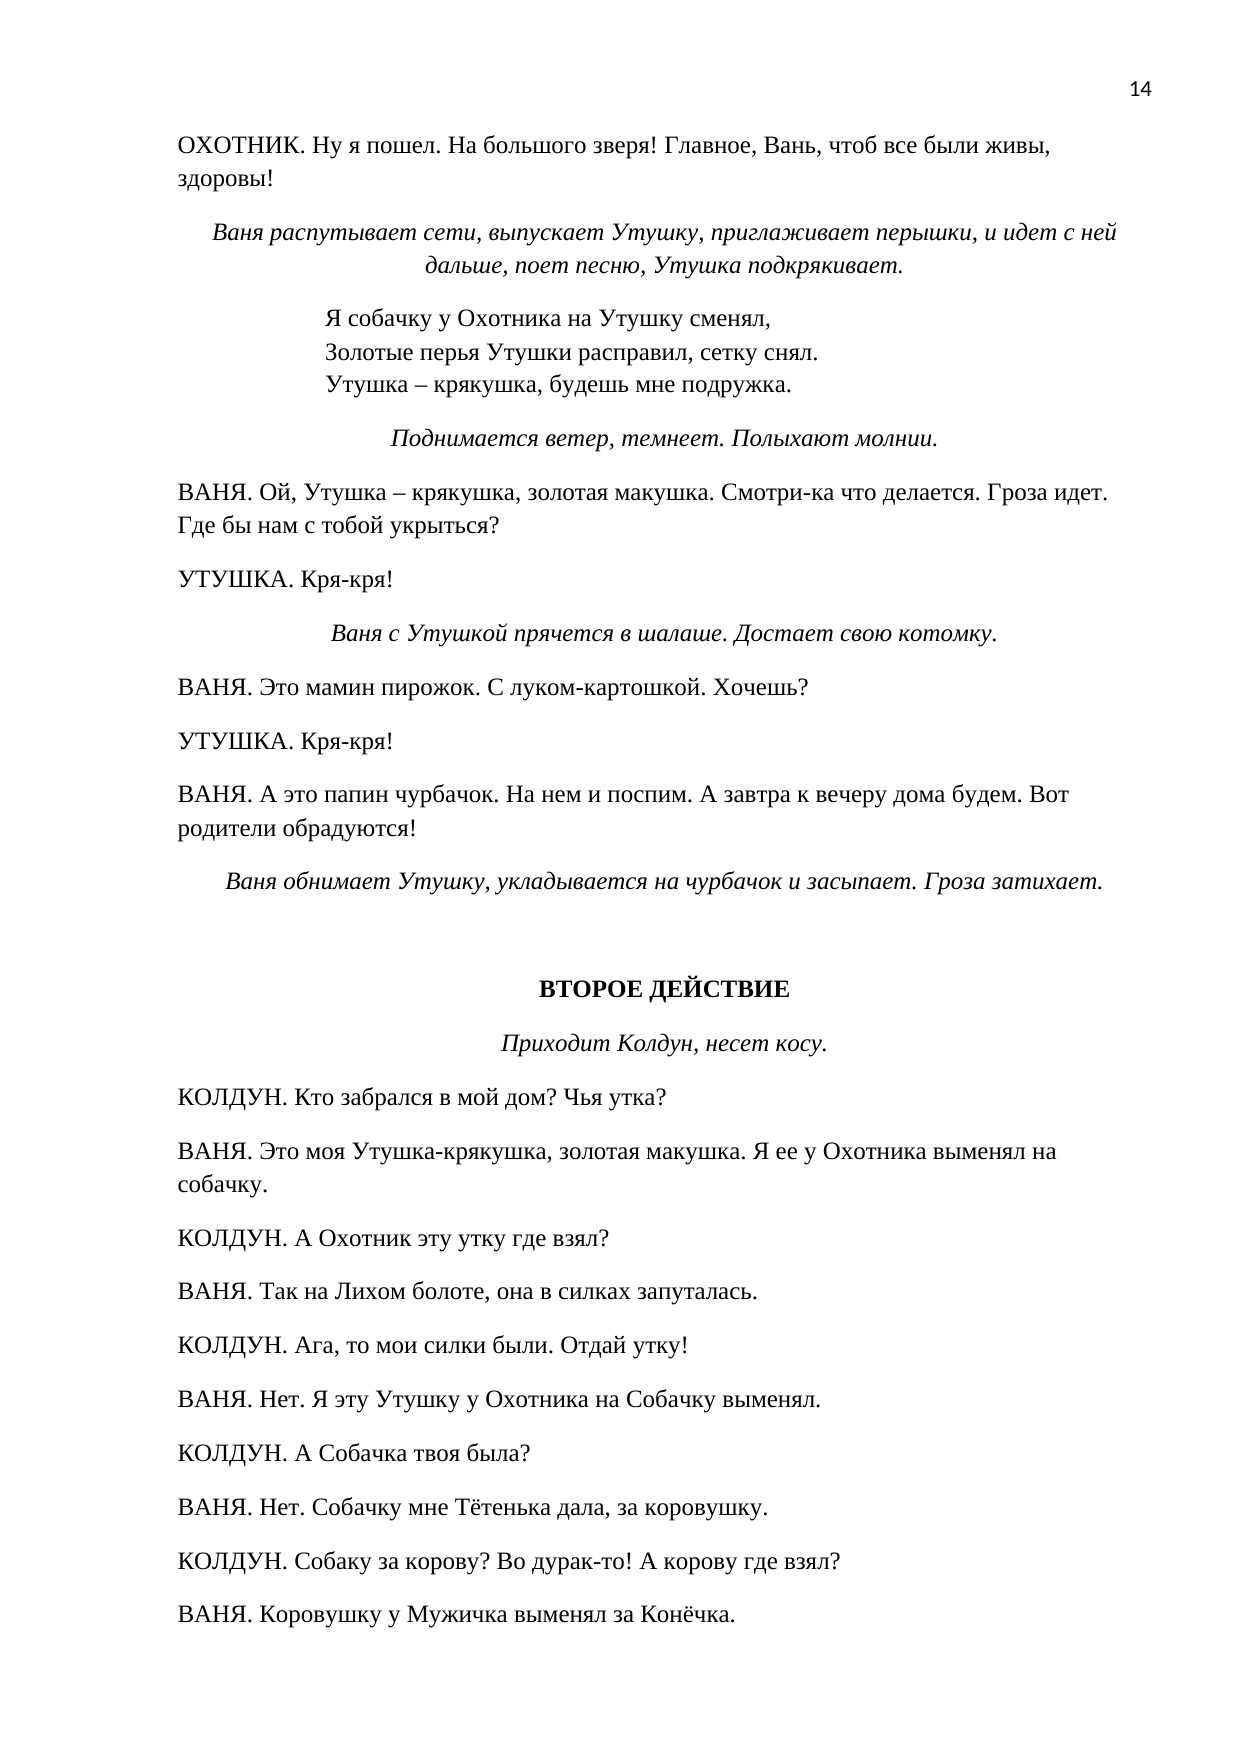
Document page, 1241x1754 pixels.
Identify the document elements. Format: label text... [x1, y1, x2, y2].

text КОЛДУН. Собаку за корову? Во дурак-то! А корову где взял? [177, 1546, 1152, 1574]
text ВАНЯ. Ой, Утушка – крякушка, золотая макушка. Смотри-ка что делается. Гроза идет. Где бы нам с тобой укрыться? [177, 477, 1152, 539]
text ВАНЯ. Это моя Утушка-крякушка, золотая макушка. Я ее у Охотника выменял на собачку. [177, 1136, 1152, 1197]
text ВАНЯ. Нет. Я эту Утушку у Охотника на Собачку выменял. [177, 1384, 1152, 1413]
text Ваня распутывает сети, выпускает Утушку, приглаживает перышки, и идет с ней дальше, поет песню, Утушка подкрякивает. [177, 217, 1152, 278]
text Золотые перья Утушки расправил, сетку снял. [325, 337, 1152, 365]
text ВАНЯ. Нет. Собачку мне Тётенька дала, за коровушку. [177, 1492, 1152, 1521]
text ВТОРОЕ ДЕЙСТВИЕ [177, 974, 1152, 1003]
text ВАНЯ. Коровушку у Мужичка выменял за Конёчка. [177, 1599, 1152, 1628]
text КОЛДУН. А Охотник эту утку где взял? [177, 1223, 1152, 1251]
text ОХОТНИК. Ну я пошел. На большого зверя! Главное, Вань, чтоб все были живы, здоровы! [177, 130, 1152, 192]
text Я собачку у Охотника на Утушку сменял, [325, 303, 1152, 332]
text ВАНЯ. Так на Лихом болоте, она в силках запуталась. [177, 1276, 1152, 1305]
text Приходит Колдун, несет косу. [177, 1028, 1152, 1057]
text ВАНЯ. Это мамин пирожок. С луком-картошкой. Хочешь? [177, 672, 1152, 701]
text УТУШКА. Кря-кря! [177, 726, 1152, 754]
text КОЛДУН. Кто забрался в мой дом? Чья утка? [177, 1082, 1152, 1111]
text УТУШКА. Кря-кря! [177, 564, 1152, 593]
text КОЛДУН. Ага, то мои силки были. Отдай утку! [177, 1330, 1152, 1359]
text Ваня с Утушкой прячется в шалаше. Достает свою котомку. [177, 618, 1152, 647]
text ВАНЯ. А это папин чурбачок. На нем и поспим. А завтра к вечеру дома будем. Вот родители обрадуются! [177, 779, 1152, 841]
text Ваня обнимает Утушку, укладывается на чурбачок и засыпает. Гроза затихает. [177, 866, 1152, 895]
text КОЛДУН. А Собачка твоя была? [177, 1438, 1152, 1467]
text Поднимается ветер, темнеет. Полыхают молнии. [177, 423, 1152, 452]
text Утушка – крякушка, будешь мне подружка. [325, 369, 1152, 398]
